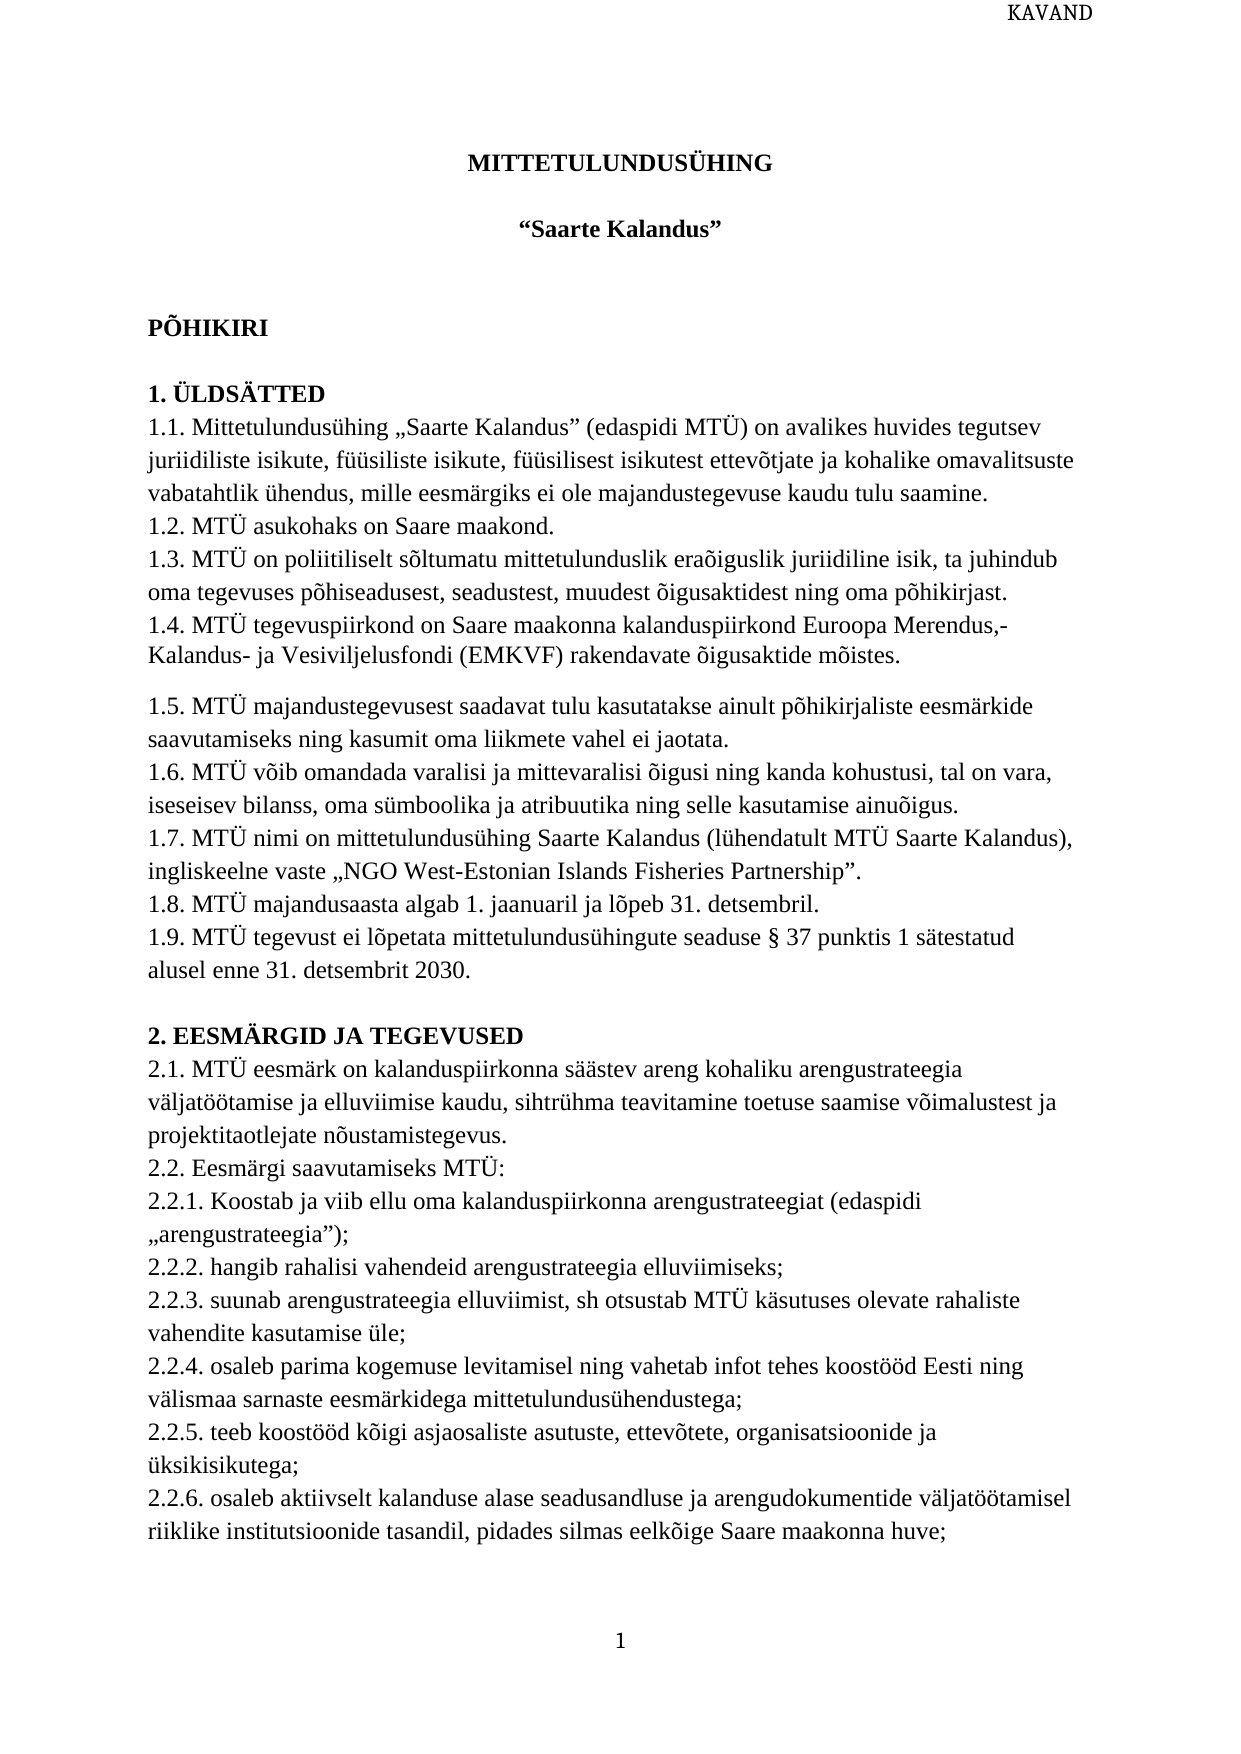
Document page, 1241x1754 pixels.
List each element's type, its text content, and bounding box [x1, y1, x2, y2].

text 2.1. MTÜ eesmärk on kalanduspiirkonna säästev areng kohaliku arengustrateegia väljatöötamise ja elluviimise kaudu, sihtrühma teavitamine toetuse saamise võimalustest ja projektitaotlejate nõustamistegevus. [148, 1054, 1093, 1149]
text 2.2.2. hangib rahalisi vahendeid arengustrateegia elluviimiseks; [148, 1252, 1093, 1281]
text 2.2.3. suunab arengustrateegia elluviimist, sh otsustab MTÜ käsutuses olevate rahaliste vahendite kasutamise üle; [148, 1285, 1093, 1347]
text 1.1. Mittetulundusühing „Saarte Kalandus” (edaspidi MTÜ) on avalikes huvides tegutsev juriidiliste isikute, füüsiliste isikute, füüsilisest isikutest ettevõtjate ja kohalike omavalitsuste vabatahtlik ühendus, mille eesmärgiks ei ole majandustegevuse kaudu tulu saamine. [148, 412, 1093, 507]
text MITTETULUNDUSÜHING [148, 148, 1093, 176]
text 1.8. MTÜ majandusaasta algab 1. jaanuaril ja lõpeb 31. detsembril. [148, 889, 1093, 918]
text 1.9. MTÜ tegevust ei lõpetata mittetulundusühingute seaduse § 37 punktis 1 sätestatud alusel enne 31. detsembrit 2030. [148, 922, 1093, 984]
text 2.2.4. osaleb parima kogemuse levitamisel ning vahetab infot tehes koostööd Eesti ning välismaa sarnaste eesmärkidega mittetulundusühendustega; [148, 1351, 1093, 1413]
text 1.5. MTÜ majandustegevusest saadavat tulu kasutatakse ainult põhikirjaliste eesmärkide saavutamiseks ning kasumit oma liikmete vahel ei jaotata. [148, 691, 1093, 753]
text PÕHIKIRI [148, 313, 1093, 341]
text 2.2.1. Koostab ja viib ellu oma kalanduspiirkonna arengustrateegiat (edaspidi „arengustrateegia”); [148, 1186, 1093, 1248]
text 1.7. MTÜ nimi on mittetulundusühing Saarte Kalandus (lühendatult MTÜ Saarte Kalandus), ingliskeelne vaste „NGO West-Estonian Islands Fisheries Partnership”. [148, 823, 1093, 885]
text 2. EESMÄRGID JA TEGEVUSED [148, 1021, 1093, 1050]
text 2.2.5. teeb koostööd kõigi asjaosaliste asutuste, ettevõtete, organisatsioonide ja üksikisikutega; [148, 1417, 1093, 1479]
text 2.2.6. osaleb aktiivselt kalanduse alase seadusandluse ja arengudokumentide väljatöötamisel riiklike institutsioonide tasandil, pidades silmas eelkõige Saare maakonna huve; [148, 1483, 1093, 1545]
text 1.6. MTÜ võib omandada varalisi ja mittevaralisi õigusi ning kanda kohustusi, tal on vara, iseseisev bilanss, oma sümboolika ja atribuutika ning selle kasutamise ainuõigus. [148, 757, 1093, 819]
text 1. ÜLDSÄTTED [148, 379, 1093, 407]
text 1.3. MTÜ on poliitiliselt sõltumatu mittetulunduslik eraõiguslik juriidiline isik, ta juhindub oma tegevuses põhiseadusest, seadustest, muudest õigusaktidest ning oma põhikirjast. [148, 544, 1093, 606]
text 1.2. MTÜ asukohaks on Saare maakond. [148, 511, 1093, 539]
text “Saarte Kalandus” [148, 214, 1093, 242]
text 2.2. Eesmärgi saavutamiseks MTÜ: [148, 1153, 1093, 1182]
text 1.4. MTÜ tegevuspiirkond on Saare maakonna kalanduspiirkond Euroopa Merendus,- Kalandus- ja Vesiviljelusfondi (EMKVF) rakendavate õigusaktide mõistes. [148, 610, 1093, 669]
